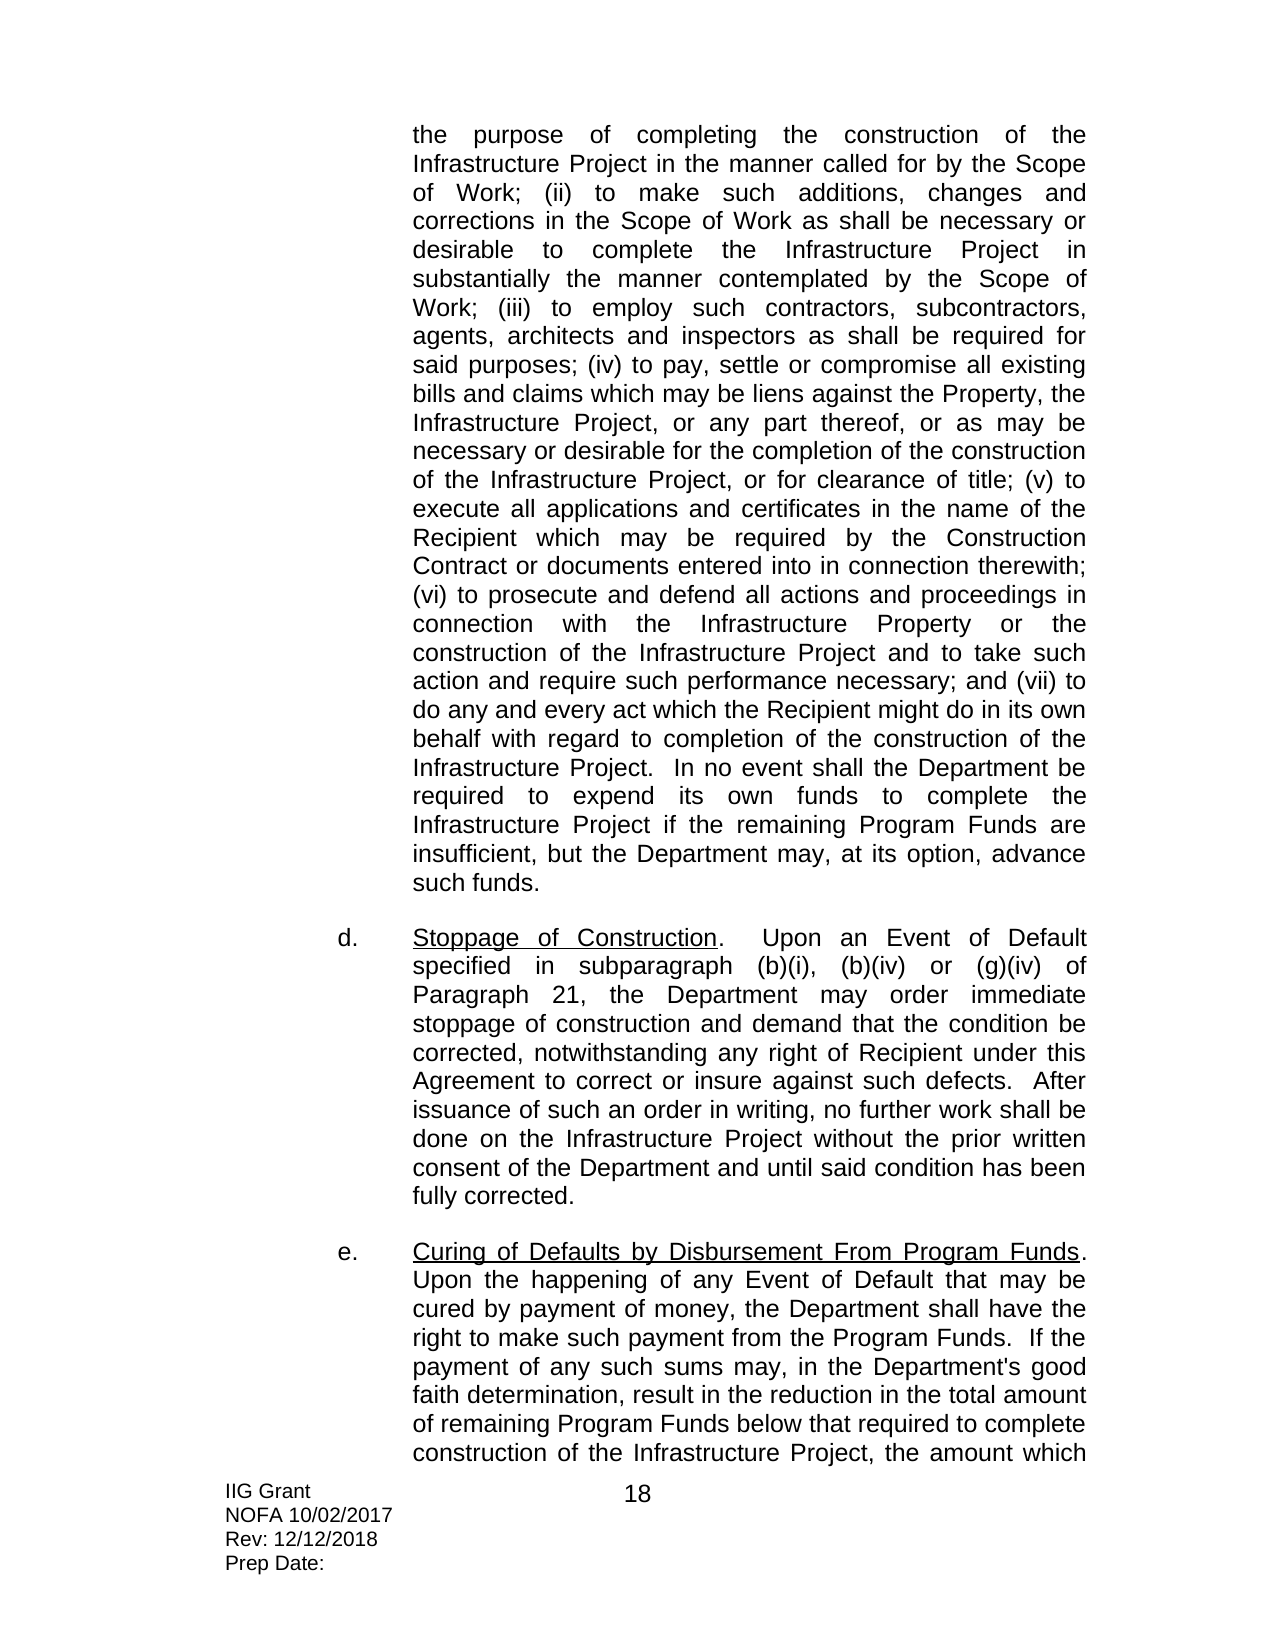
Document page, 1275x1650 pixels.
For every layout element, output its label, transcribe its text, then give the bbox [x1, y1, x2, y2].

text d. Stoppage of Construction. Upon an Event of Default specified in subparagraph (b)(i), (b)(iv) or (g)(iv) of Paragraph 21, the Department may order immediate stoppage of construction and demand that the condition be corrected, notwithstanding any right of Recipient under this Agreement to correct or insure against such defects. After issuance of such an order in writing, no further work shall be done on the Infrastructure Project without the prior written consent of the Department and until said condition has been fully corrected. [337, 923, 1087, 1210]
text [412, 120, 1087, 896]
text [337, 1236, 1087, 1466]
